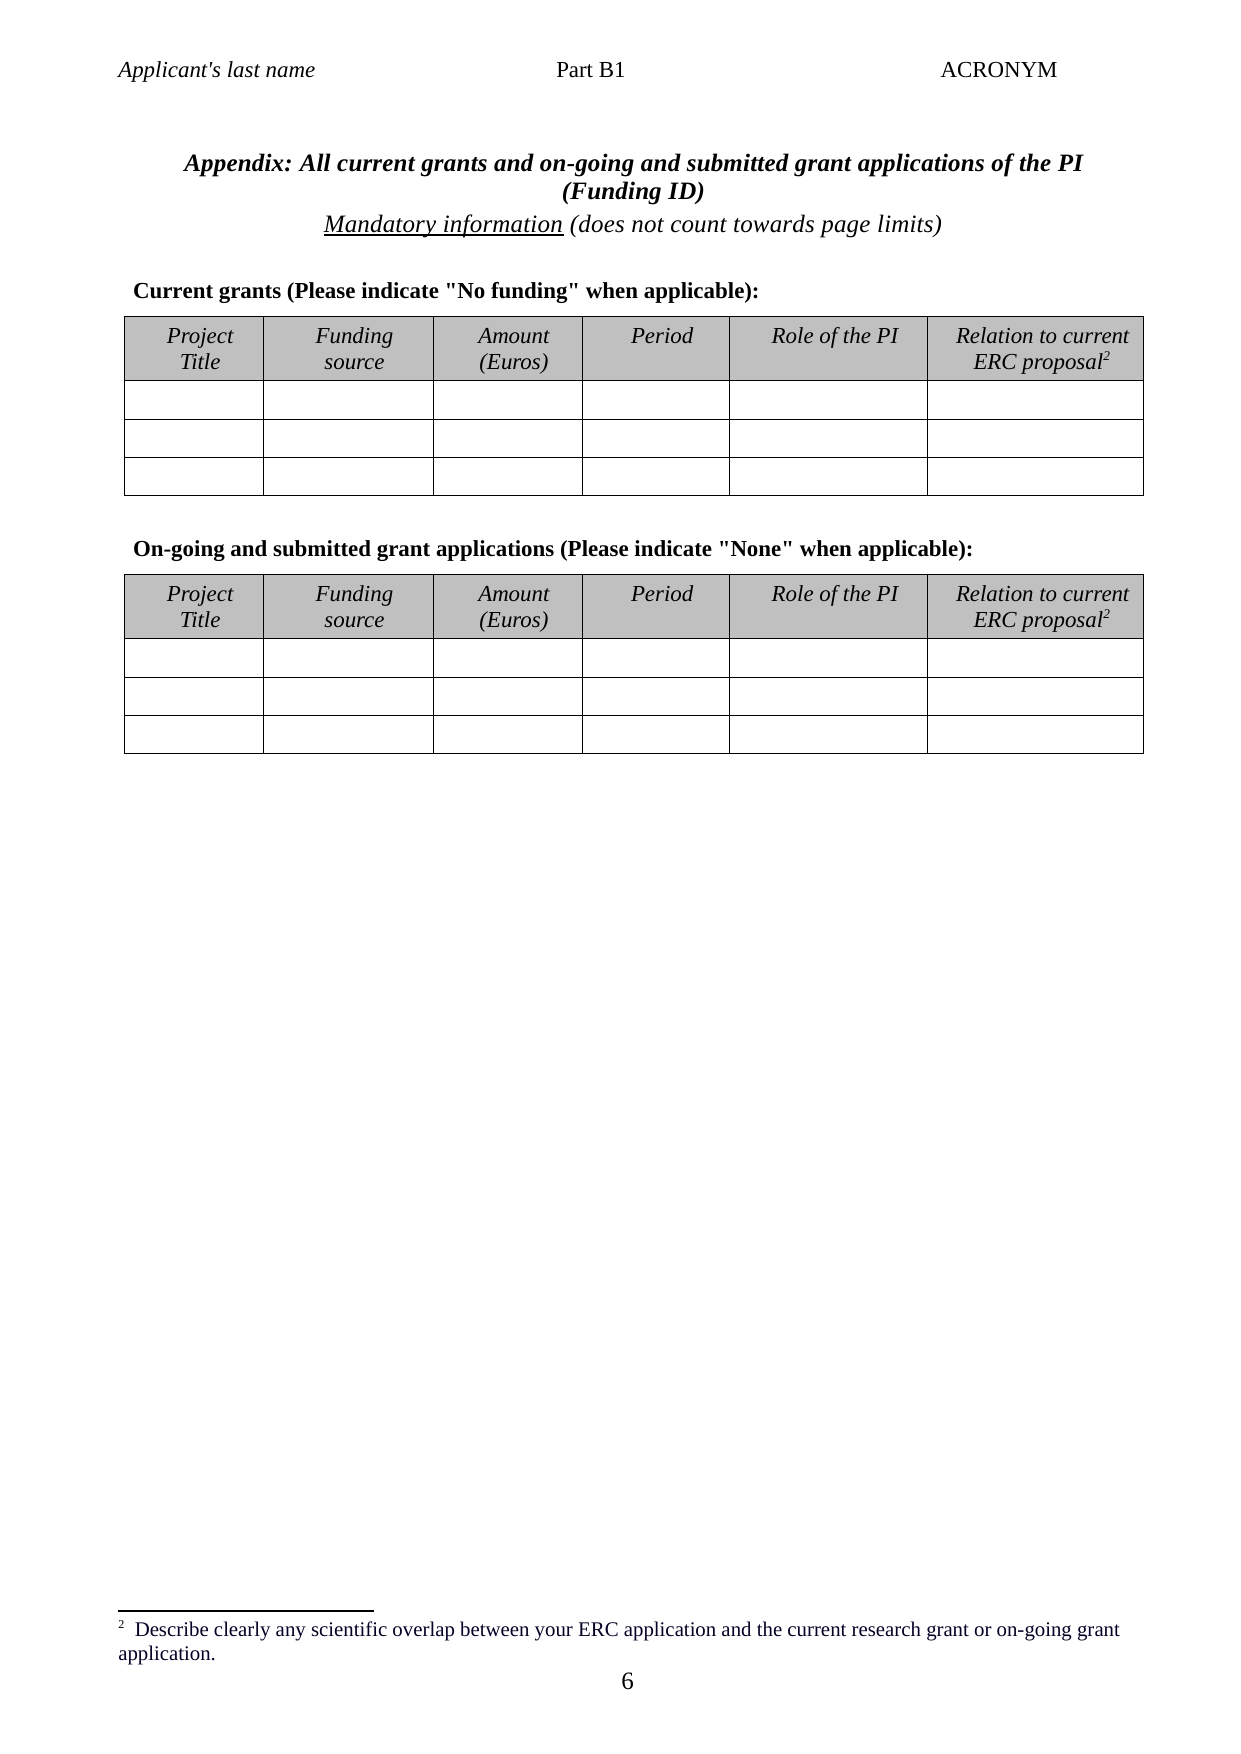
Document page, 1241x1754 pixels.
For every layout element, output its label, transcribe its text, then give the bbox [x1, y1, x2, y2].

table_cell [264, 678, 433, 715]
table_cell [583, 639, 729, 676]
table_cell [928, 458, 1143, 495]
table_cell [730, 420, 927, 457]
table_cell [264, 381, 433, 418]
table_cell [434, 716, 582, 753]
table_header Relation to current ERC proposal [928, 317, 1143, 380]
table_cell [583, 678, 729, 715]
table_cell [730, 716, 927, 753]
table_cell [434, 458, 582, 495]
table_cell [264, 420, 433, 457]
table_cell [730, 458, 927, 495]
table_cell [583, 420, 729, 457]
text Appendix: All current grants and on-going and submitted grant applications of the PI (Funding ID) [130, 148, 1139, 205]
table_cell [125, 381, 263, 418]
table_cell [264, 716, 433, 753]
table_cell [434, 639, 582, 676]
text On-going and submitted grant applications (Please indicate "None" when applicable): [133, 534, 1137, 561]
table_cell [125, 716, 263, 753]
table_cell [264, 458, 433, 495]
table_header Project Title [125, 575, 263, 638]
table_header Role of the PI [730, 575, 927, 638]
table_header Project Title [125, 317, 263, 380]
table_header Amount (Euros) [434, 575, 582, 638]
table_cell [730, 639, 927, 676]
table_cell [928, 716, 1143, 753]
table_cell [434, 678, 582, 715]
table_cell [125, 420, 263, 457]
table_cell [928, 381, 1143, 418]
table_header Amount (Euros) [434, 317, 582, 380]
table_header Period [583, 575, 729, 638]
table_cell [928, 678, 1143, 715]
table_cell [434, 420, 582, 457]
table_cell [928, 639, 1143, 676]
table_cell [928, 420, 1143, 457]
text Current grants (Please indicate "No funding" when applicable): [133, 277, 1137, 303]
table_header Funding source [264, 575, 433, 638]
table_cell [434, 381, 582, 418]
table_cell [125, 639, 263, 676]
table_header Funding source [264, 317, 433, 380]
table_cell [730, 678, 927, 715]
table_cell [583, 381, 729, 418]
text Mandatory information (does not count towards page limits) [130, 209, 1139, 238]
table_cell [125, 678, 263, 715]
table_cell [583, 716, 729, 753]
table_header Role of the PI [730, 317, 927, 380]
table_cell [264, 639, 433, 676]
table_cell [583, 458, 729, 495]
table_cell [125, 458, 263, 495]
table_cell [730, 381, 927, 418]
table_header Relation to current ERC proposal2 [928, 575, 1143, 638]
table_header Period [583, 317, 729, 380]
